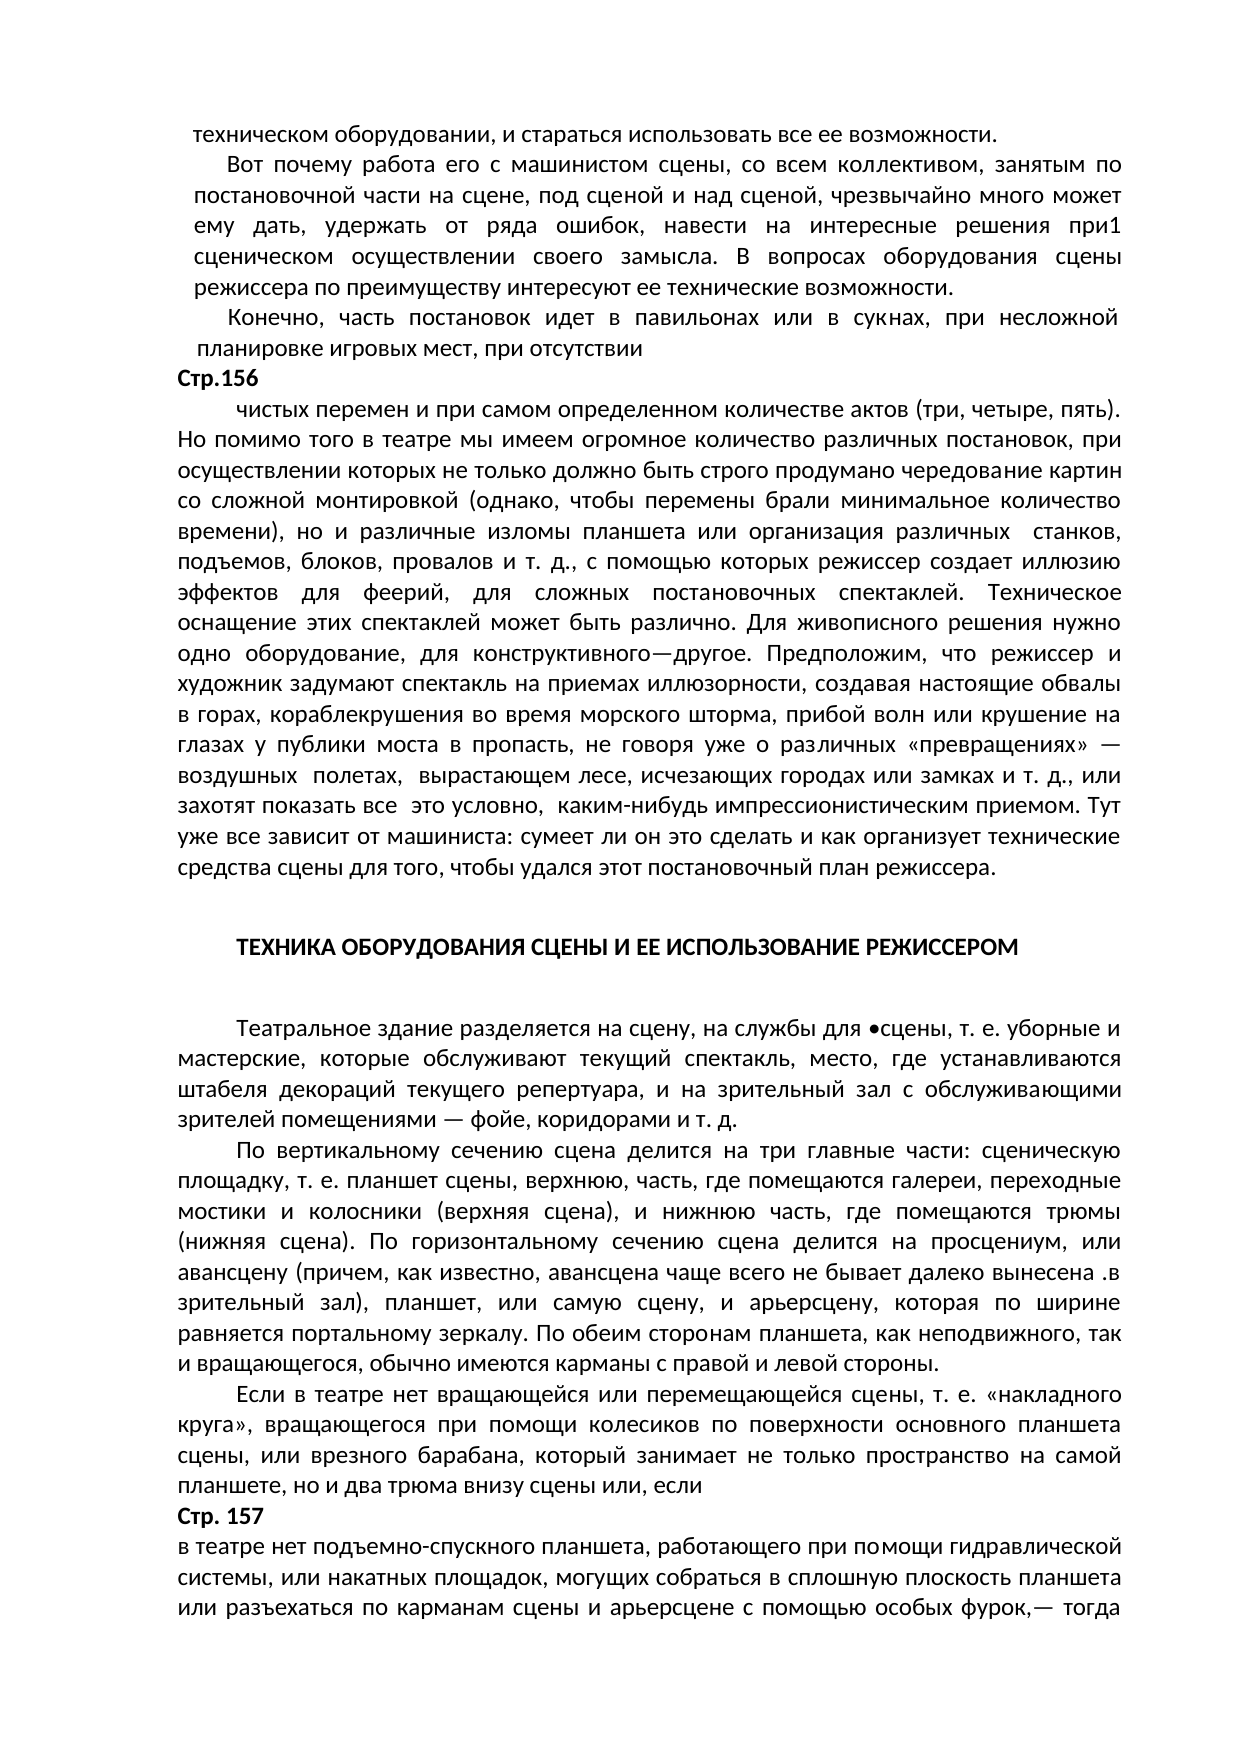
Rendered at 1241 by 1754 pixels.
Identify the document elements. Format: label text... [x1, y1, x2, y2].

text ТЕХНИКА ОБОРУДОВАНИЯ СЦЕНЫ И ЕЕ ИСПОЛЬЗОВАНИЕ РЕЖИССЕРОМ [177, 931, 1122, 962]
text чистых перемен и при самом определенном количестве актов (три, четыре, пять). Но помимо того в театре мы имеем огромное количество различных постановок, при осуществлении которых не только должно быть строго продумано чередование картин со сложной монтировкой (однако, чтобы перемены брали минимальное количество времени), но и различные изломы планшета или организация различных станков, подъемов, блоков, провалов и т. д., с помощью которых режиссер создает иллюзию эффектов для феерий, для сложных постановочных спектаклей. Техническое оснащение этих спектаклей может быть различно. Для живописного решения нужно одно оборудование, для конструктивного—другое. Предположим, что режиссер и художник задумают спектакль на приемах иллюзорности, создавая настоящие обвалы в горах, кораблекрушения во время морского шторма, прибой волн или крушение на глазах у публики моста в пропасть, не говоря уже о различных «превращениях» — воздушных полетах, вырастающем лесе, исчезающих городах или замках и т. д., или захотят показать все это условно, каким-нибудь импрессионистическим приемом. Тут уже все зависит от машиниста: сумеет ли он это сделать и как организует технические средства сцены для того, чтобы удался этот постановочный план режиссера. [177, 393, 1122, 881]
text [193, 118, 1122, 149]
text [177, 1531, 1122, 1622]
text Стр.156 [177, 362, 1122, 393]
text Вот почему работа его с машинистом сцены, со всем коллективом, занятым по постановочной части на сцене, под сценой и над сценой, чрезвычайно много может ему дать, удержать от ряда ошибок, навести на интересные решения при1 сценическом осуществлении своего замысла. В вопросах оборудования сцены режиссера по преимуществу интересуют ее технические возможности. [194, 149, 1122, 301]
text По вертикальному сечению сцена делится на три главные части: сценическую площадку, т. е. планшет сцены, верхнюю, часть, где помещаются галереи, переходные мостики и колосники (верхняя сцена), и нижнюю часть, где помещаются трюмы (нижняя сцена). По горизонтальному сечению сцена делится на просцениум, или авансцену (причем, как известно, авансцена чаще всего не бывает далеко вынесена .в зрительный зал), планшет, или самую сцену, и арьерсцену, которая по ширине равняется портальному зеркалу. По обеим сторонам планшета, как неподвижного, так и вращающегося, обычно имеются карманы с правой и левой стороны. [177, 1134, 1122, 1378]
text Театральное здание разделяется на сцену, на службы для •сцены, т. е. уборные и мастерские, которые обслуживают текущий спектакль, место, где устанавливаются штабеля декораций текущего репертуара, и на зрительный зал с обслуживающими зрителей помещениями — фойе, коридорами и т. д. [177, 1012, 1122, 1134]
text Если в театре нет вращающейся или перемещающейся сцены, т. е. «накладного круга», вращающегося при помощи колесиков по поверхности основного планшета сцены, или врезного барабана, который занимает не только пространство на самой планшете, но и два трюма внизу сцены или, если [177, 1378, 1122, 1500]
text Конечно, часть постановок идет в павильонах или в сукнах, при несложной планировке игровых мест, при отсутствии [197, 301, 1119, 362]
text Стр. 157 [177, 1500, 1122, 1531]
